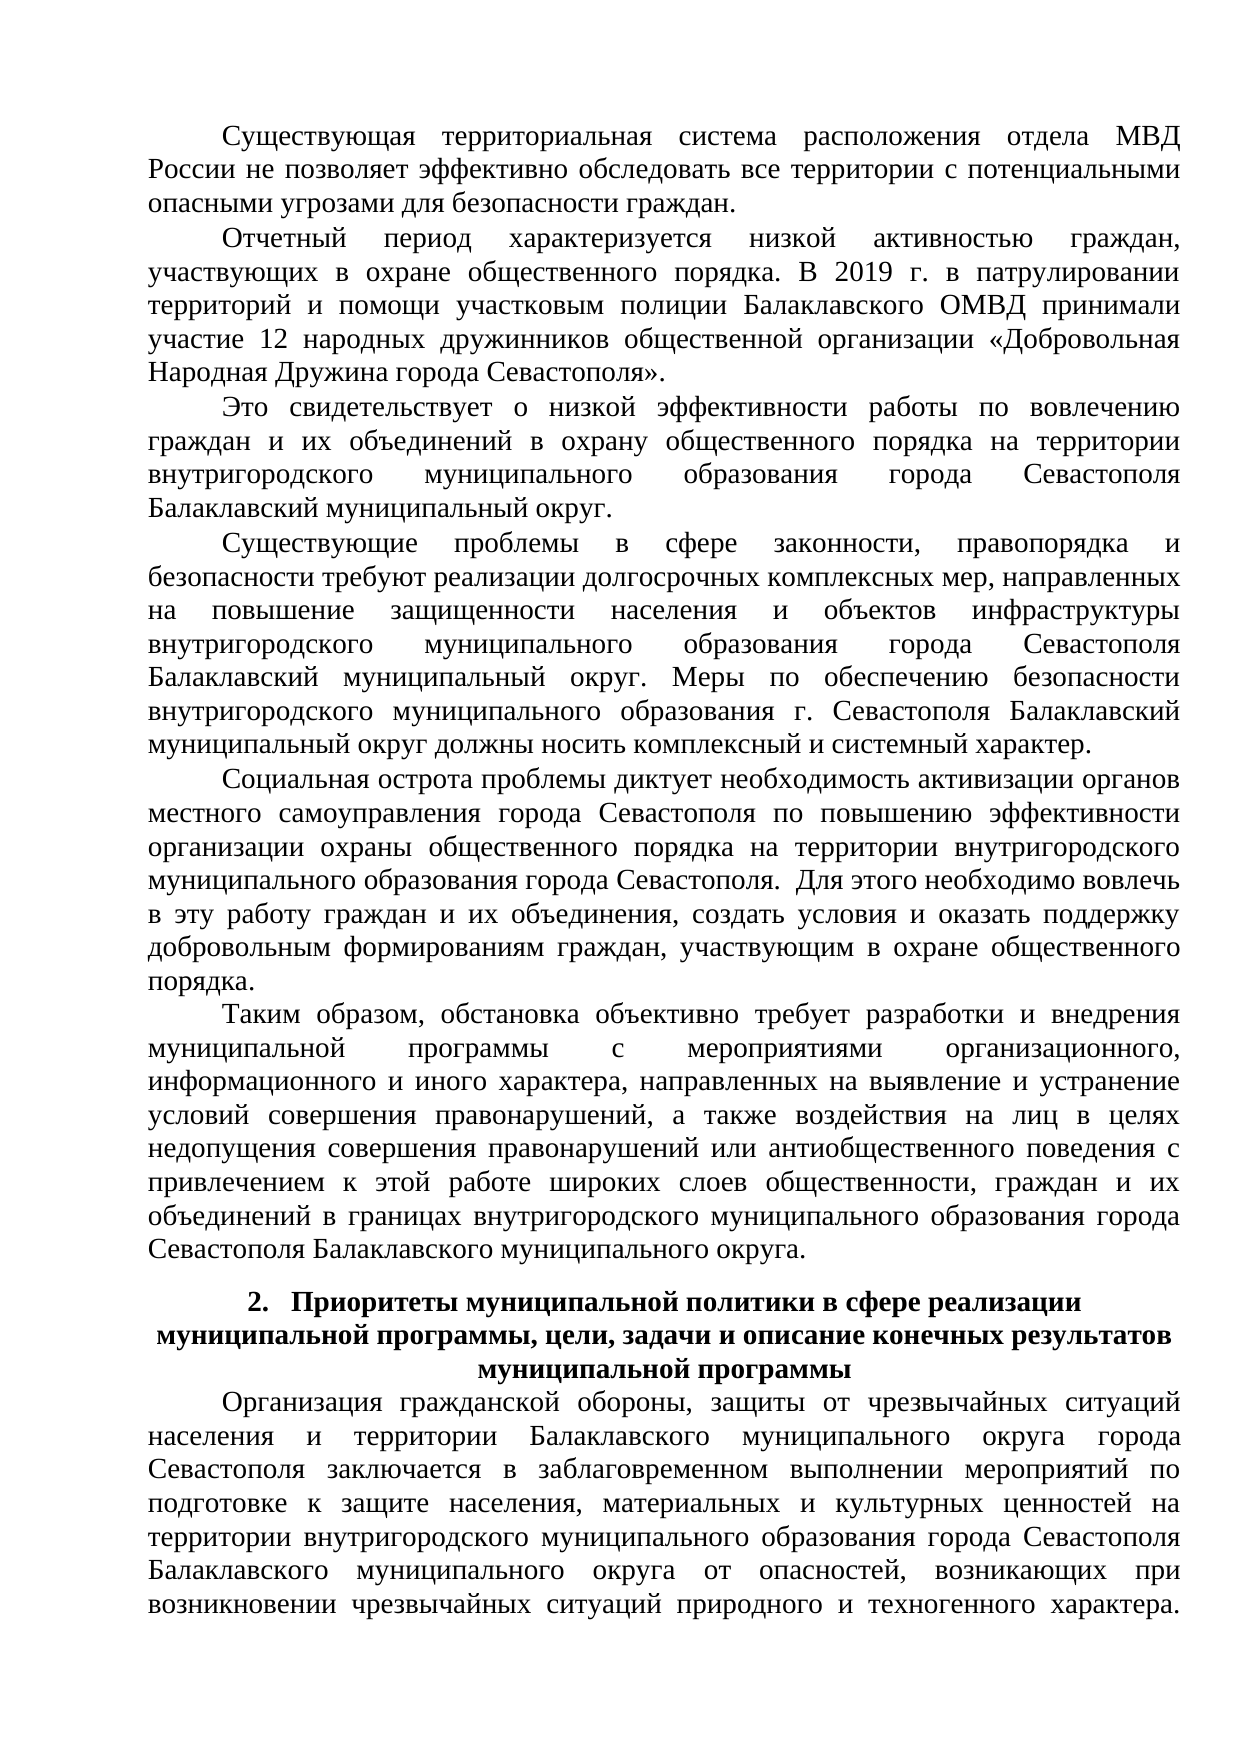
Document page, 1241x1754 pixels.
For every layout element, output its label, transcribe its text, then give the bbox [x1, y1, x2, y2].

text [148, 1384, 1181, 1619]
text Отчетный период характеризуется низкой активностью граждан, участвующих в охране общественного порядка. В 2019 г. в патрулировании территорий и помощи участковым полиции Балаклавского ОМВД принимали участие 12 народных дружинников общественной организации «Добровольная Народная Дружина города Севастополя». [148, 220, 1181, 388]
text 2. Приоритеты муниципальной политики в сфере реализации муниципальной программы, цели, задачи и описание конечных результатов муниципальной программы [148, 1284, 1181, 1384]
text Социальная острота проблемы диктует необходимость активизации органов местного самоуправления города Севастополя по повышению эффективности организации охраны общественного порядка на территории внутригородского муниципального образования города Севастополя. Для этого необходимо вовлечь в эту работу граждан и их объединения, создать условия и оказать поддержку добровольным формированиям граждан, участвующим в охране общественного порядка. [148, 762, 1181, 996]
text Существующая территориальная система расположения отдела МВД России не позволяет эффективно обследовать все территории с потенциальными опасными угрозами для безопасности граждан. [148, 118, 1181, 219]
text Таким образом, обстановка объективно требует разработки и внедрения муниципальной программы с мероприятиями организационного, информационного и иного характера, направленных на выявление и устранение условий совершения правонарушений, а также воздействия на лиц в целях недопущения совершения правонарушений или антиобщественного поведения с привлечением к этой работе широких слоев общественности, граждан и их объединений в границах внутригородского муниципального образования города Севастополя Балаклавского муниципального округа. [148, 996, 1181, 1265]
text Существующие проблемы в сфере законности, правопорядка и безопасности требуют реализации долгосрочных комплексных мер, направленных на повышение защищенности населения и объектов инфраструктуры внутригородского муниципального образования города Севастополя Балаклавский муниципальный округ. Меры по обеспечению безопасности внутригородского муниципального образования г. Севастополя Балаклавский муниципальный округ должны носить комплексный и системный характер. [148, 525, 1181, 760]
text Это свидетельствует о низкой эффективности работы по вовлечению граждан и их объединений в охрану общественного порядка на территории внутригородского муниципального образования города Севастополя Балаклавский муниципальный округ. [148, 389, 1181, 524]
